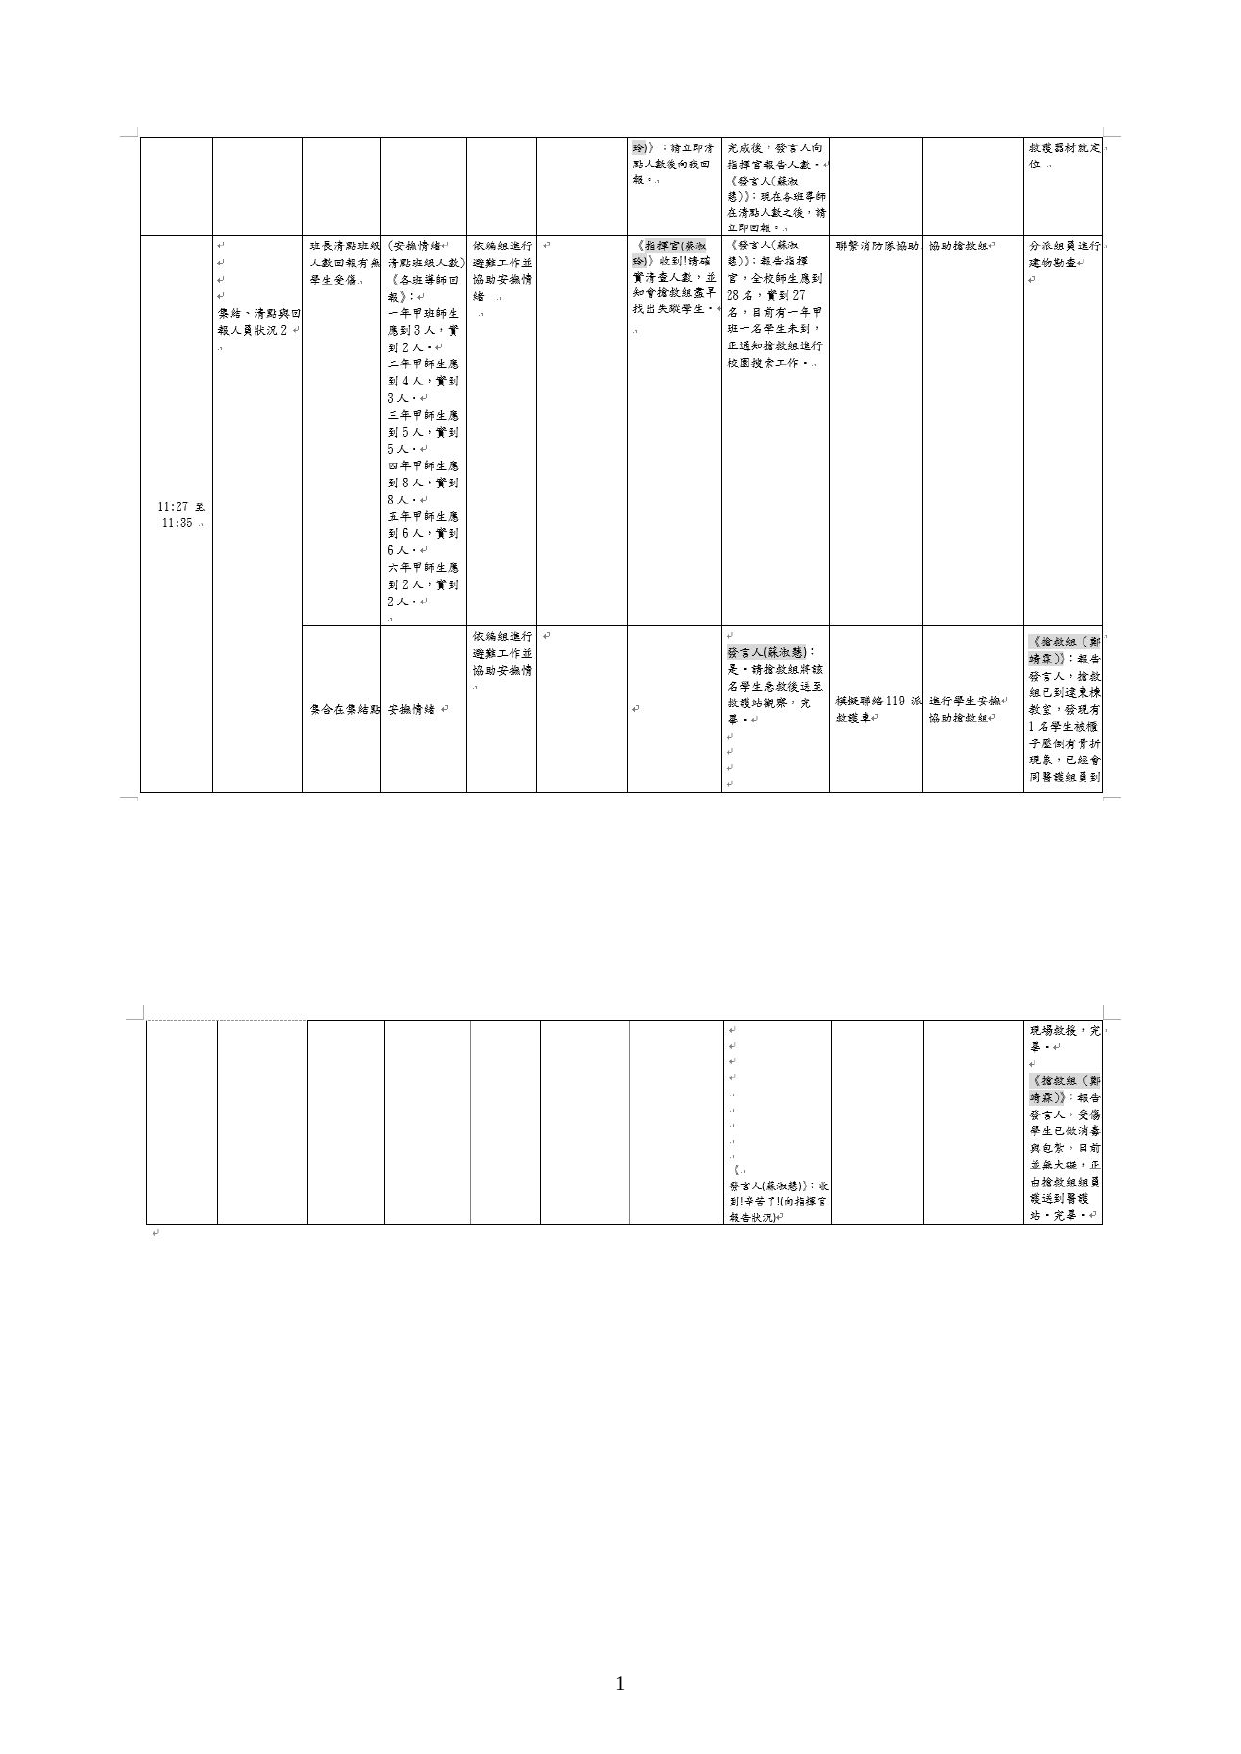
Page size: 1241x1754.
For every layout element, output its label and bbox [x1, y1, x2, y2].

picture [118, 127, 1123, 801]
picture [118, 1005, 1123, 1278]
